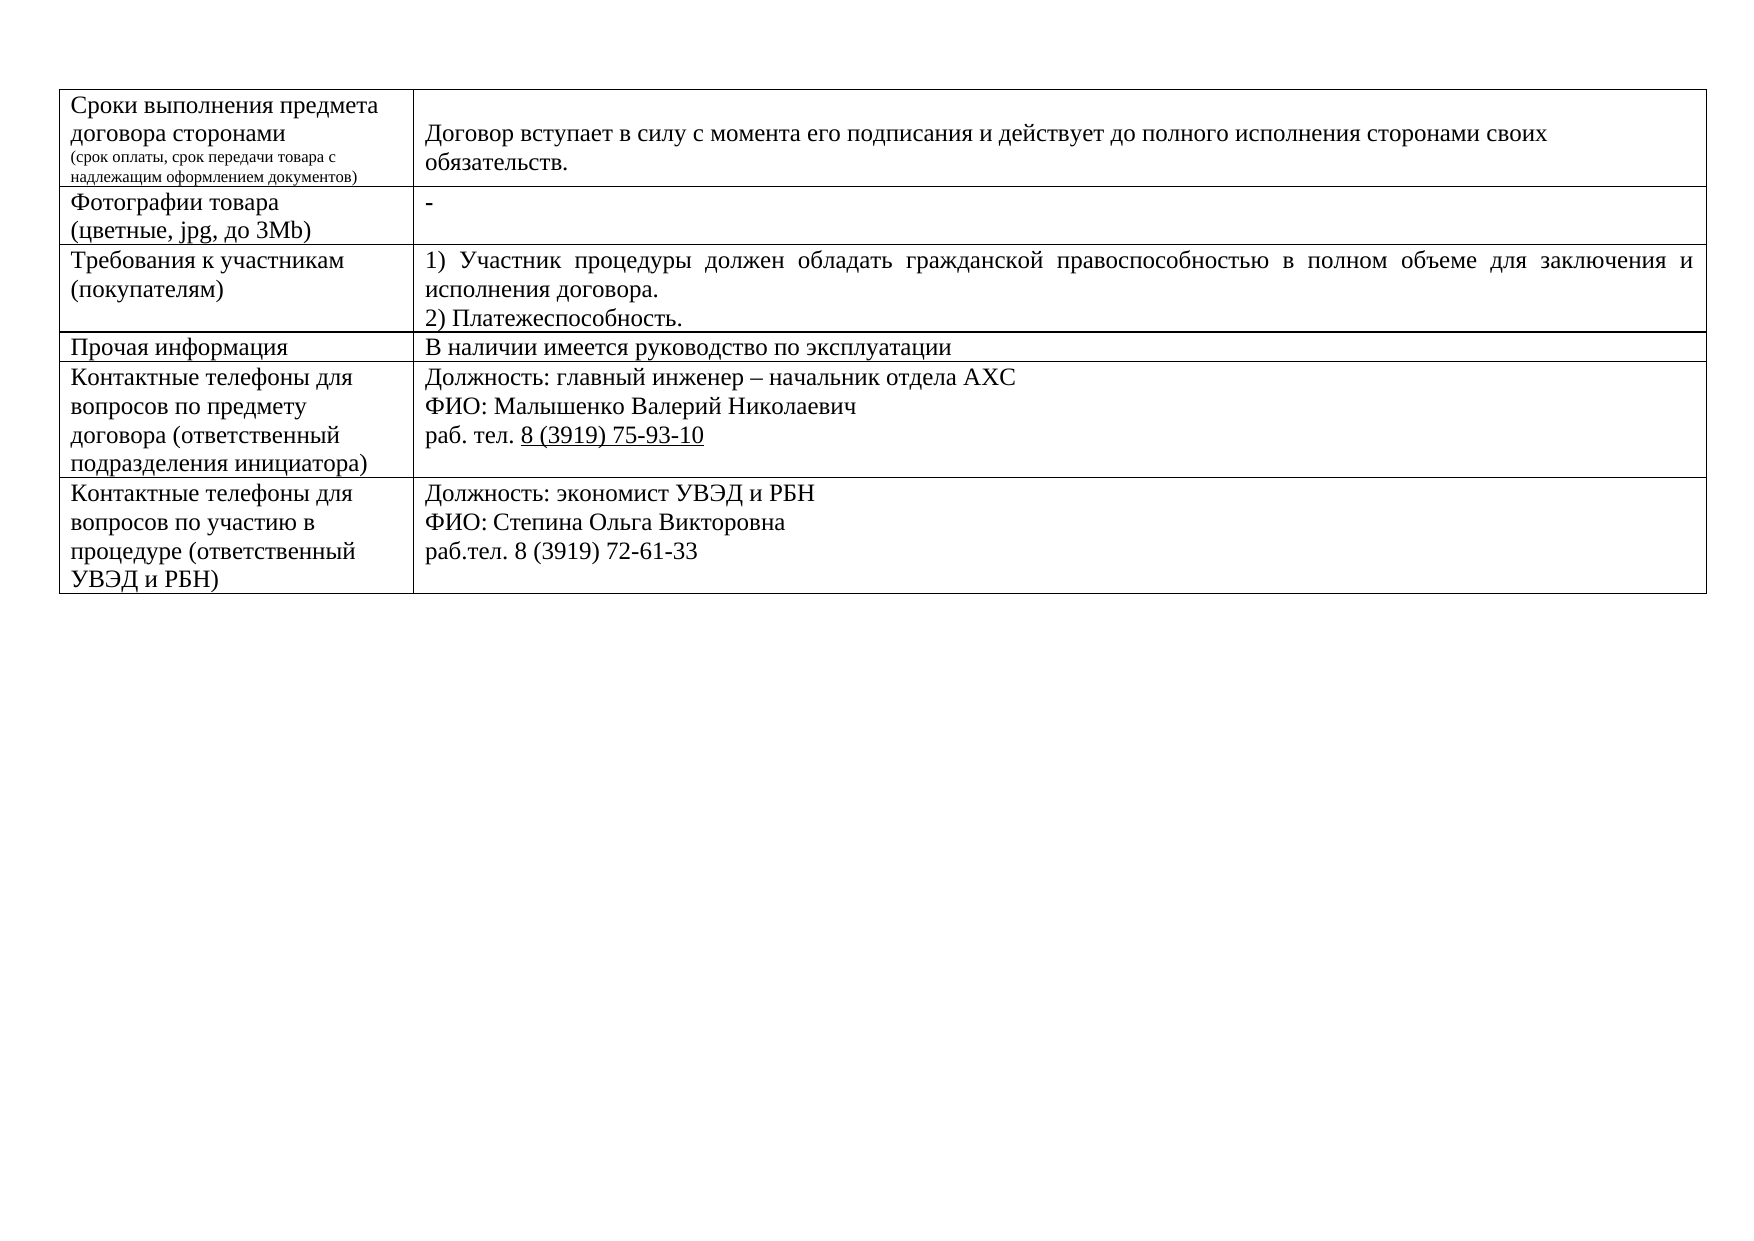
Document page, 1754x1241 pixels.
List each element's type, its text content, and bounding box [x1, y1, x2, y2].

table_cell Должность: экономист УВЭД и РБН ФИО: Степина Ольга Викторовна раб.тел. 8 (3919) 72-61-33 [414, 478, 1706, 593]
table_cell Контактные телефоны для вопросов по участию в процедуре (ответственный УВЭД и РБН) [60, 478, 413, 593]
table_cell Должность: главный инженер – начальник отдела АХС ФИО: Малышенко Валерий Николаевич раб. тел. 8 (3919) 75-93-10 [414, 362, 1706, 477]
table_cell Договор вступает в силу с момента его подписания и действует до полного исполнения сторонами своих обязательств. [414, 90, 1706, 186]
table_cell - [414, 187, 1706, 244]
table_cell Фотографии товара (цветные, jpg, до 3Mb) [60, 187, 413, 244]
table_cell Сроки выполнения предмета договора сторонами (срок оплаты, срок передачи товара с надлежащим оформлением документов) [60, 90, 413, 186]
table_cell Требования к участникам (покупателям) [60, 245, 413, 331]
table_cell Контактные телефоны для вопросов по предмету договора (ответственный подразделения инициатора) [60, 362, 413, 477]
table_cell Прочая информация [60, 333, 413, 361]
table_cell 1) Участник процедуры должен обладать гражданской правоспособностью в полном объеме для заключения и исполнения договора. 2) Платежеспособность. [414, 245, 1706, 331]
table_cell В наличии имеется руководство по эксплуатации [414, 333, 1706, 361]
